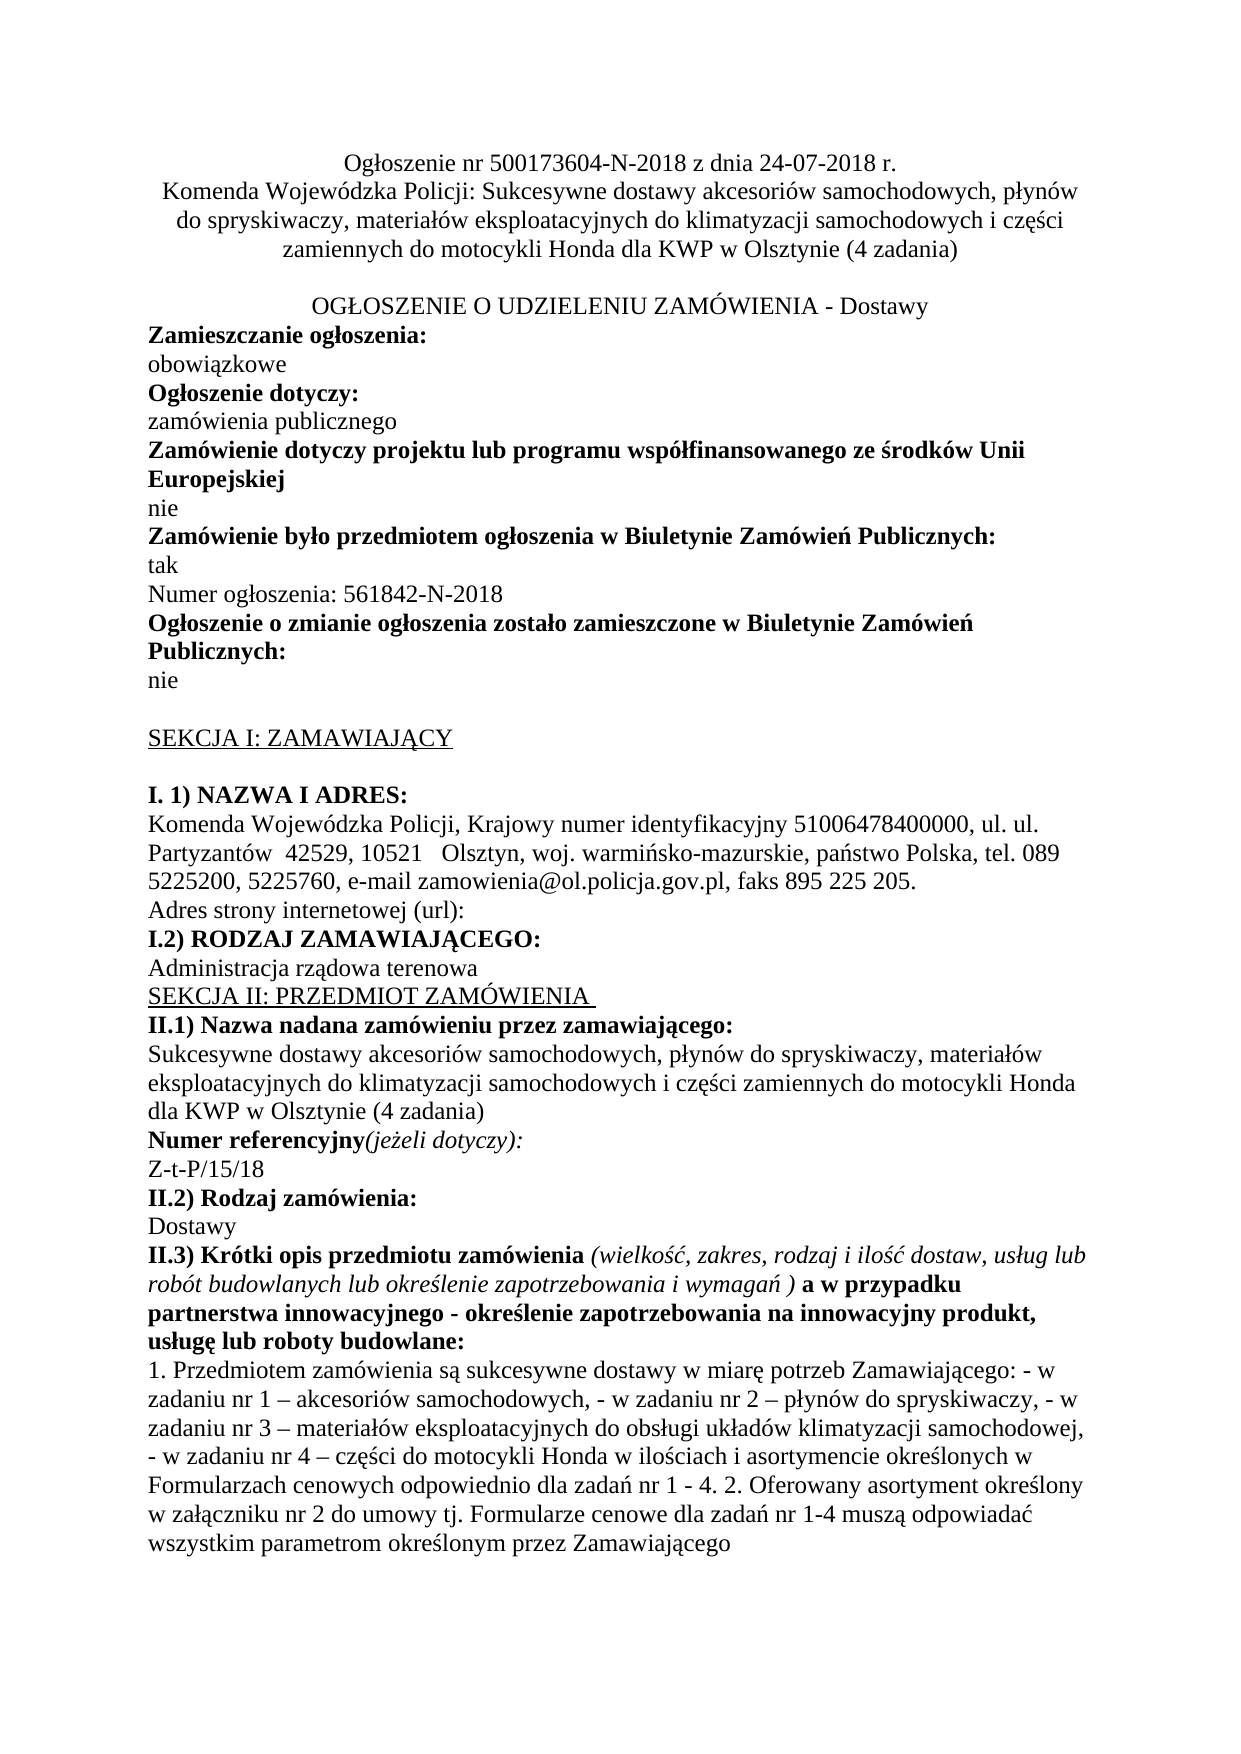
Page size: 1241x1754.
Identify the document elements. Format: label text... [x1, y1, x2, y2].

text II.1) Nazwa nadana zamówieniu przez zamawiającego: [148, 1010, 1093, 1039]
text I.2) RODZAJ ZAMAWIAJĄCEGO: [148, 924, 1093, 953]
text tak Numer ogłoszenia: 561842-N-2018 [148, 550, 1093, 608]
text Dostawy [148, 1211, 1093, 1240]
text obowiązkowe [148, 349, 1093, 378]
text Ogłoszenie nr 500173604-N-2018 z dnia 24-07-2018 r. [148, 148, 1093, 176]
text SEKCJA I: ZAMAWIAJĄCY [148, 723, 1093, 751]
text zamówienia publicznego [148, 406, 1093, 435]
text I. 1) NAZWA I ADRES: [148, 780, 1093, 809]
text 1. Przedmiotem zamówienia są sukcesywne dostawy w miarę potrzeb Zamawiającego: - w zadaniu nr 1 – akcesoriów samochodowych, - w zadaniu nr 2 – płynów do spryskiwaczy, - w zadaniu nr 3 – materiałów eksploatacyjnych do obsługi układów klimatyzacji samochodowej, - w zadaniu nr 4 – części do motocykli Honda w ilościach i asortymencie określonych w Formularzach cenowych odpowiednio dla zadań nr 1 - 4. 2. Oferowany asortyment określony w załączniku nr 2 do umowy tj. Formularze cenowe dla zadań nr 1-4 muszą odpowiadać wszystkim parametrom określonym przez Zamawiającego [148, 1355, 1093, 1556]
text II.2) Rodzaj zamówienia: [148, 1183, 1093, 1211]
text Zamieszczanie ogłoszenia: [148, 320, 1093, 349]
text Komenda Wojewódzka Policji, Krajowy numer identyfikacyjny 51006478400000, ul. ul. Partyzantów 42529, 10521 Olsztyn, woj. warmińsko-mazurskie, państwo Polska, tel. 089 5225200, 5225760, e-mail zamowienia@ol.policja.gov.pl, faks 895 225 205. Adres strony internetowej (url): [148, 809, 1093, 924]
text Zamówienie dotyczy projektu lub programu współfinansowanego ze środków Unii Europejskiej [148, 435, 1093, 493]
text Komenda Wojewódzka Policji: Sukcesywne dostawy akcesoriów samochodowych, płynów do spryskiwaczy, materiałów eksploatacyjnych do klimatyzacji samochodowych i części zamiennych do motocykli Honda dla KWP w Olsztynie (4 zadania) OGŁOSZENIE O UDZIELENIU ZAMÓWIENIA - Dostawy [148, 176, 1093, 320]
text Administracja rządowa terenowa [148, 953, 1093, 981]
text Sukcesywne dostawy akcesoriów samochodowych, płynów do spryskiwaczy, materiałów eksploatacyjnych do klimatyzacji samochodowych i części zamiennych do motocykli Honda dla KWP w Olsztynie (4 zadania) [148, 1039, 1093, 1125]
text Ogłoszenie dotyczy: [148, 378, 1093, 406]
text nie [148, 665, 1093, 694]
text Ogłoszenie o zmianie ogłoszenia zostało zamieszczone w Biuletynie Zamówień Publicznych: [148, 608, 1093, 665]
text nie [148, 493, 1093, 521]
text II.3) Krótki opis przedmiotu zamówienia (wielkość, zakres, rodzaj i ilość dostaw, usług lub robót budowlanych lub określenie zapotrzebowania i wymagań ) a w przypadku partnerstwa innowacyjnego - określenie zapotrzebowania na innowacyjny produkt, usługę lub roboty budowlane: [148, 1240, 1093, 1355]
text Zamówienie było przedmiotem ogłoszenia w Biuletynie Zamówień Publicznych: [148, 521, 1093, 550]
text Numer referencyjny(jeżeli dotyczy): [148, 1125, 1093, 1154]
text Z-t-P/15/18 [148, 1154, 1093, 1183]
text SEKCJA II: PRZEDMIOT ZAMÓWIENIA [148, 981, 1093, 1010]
